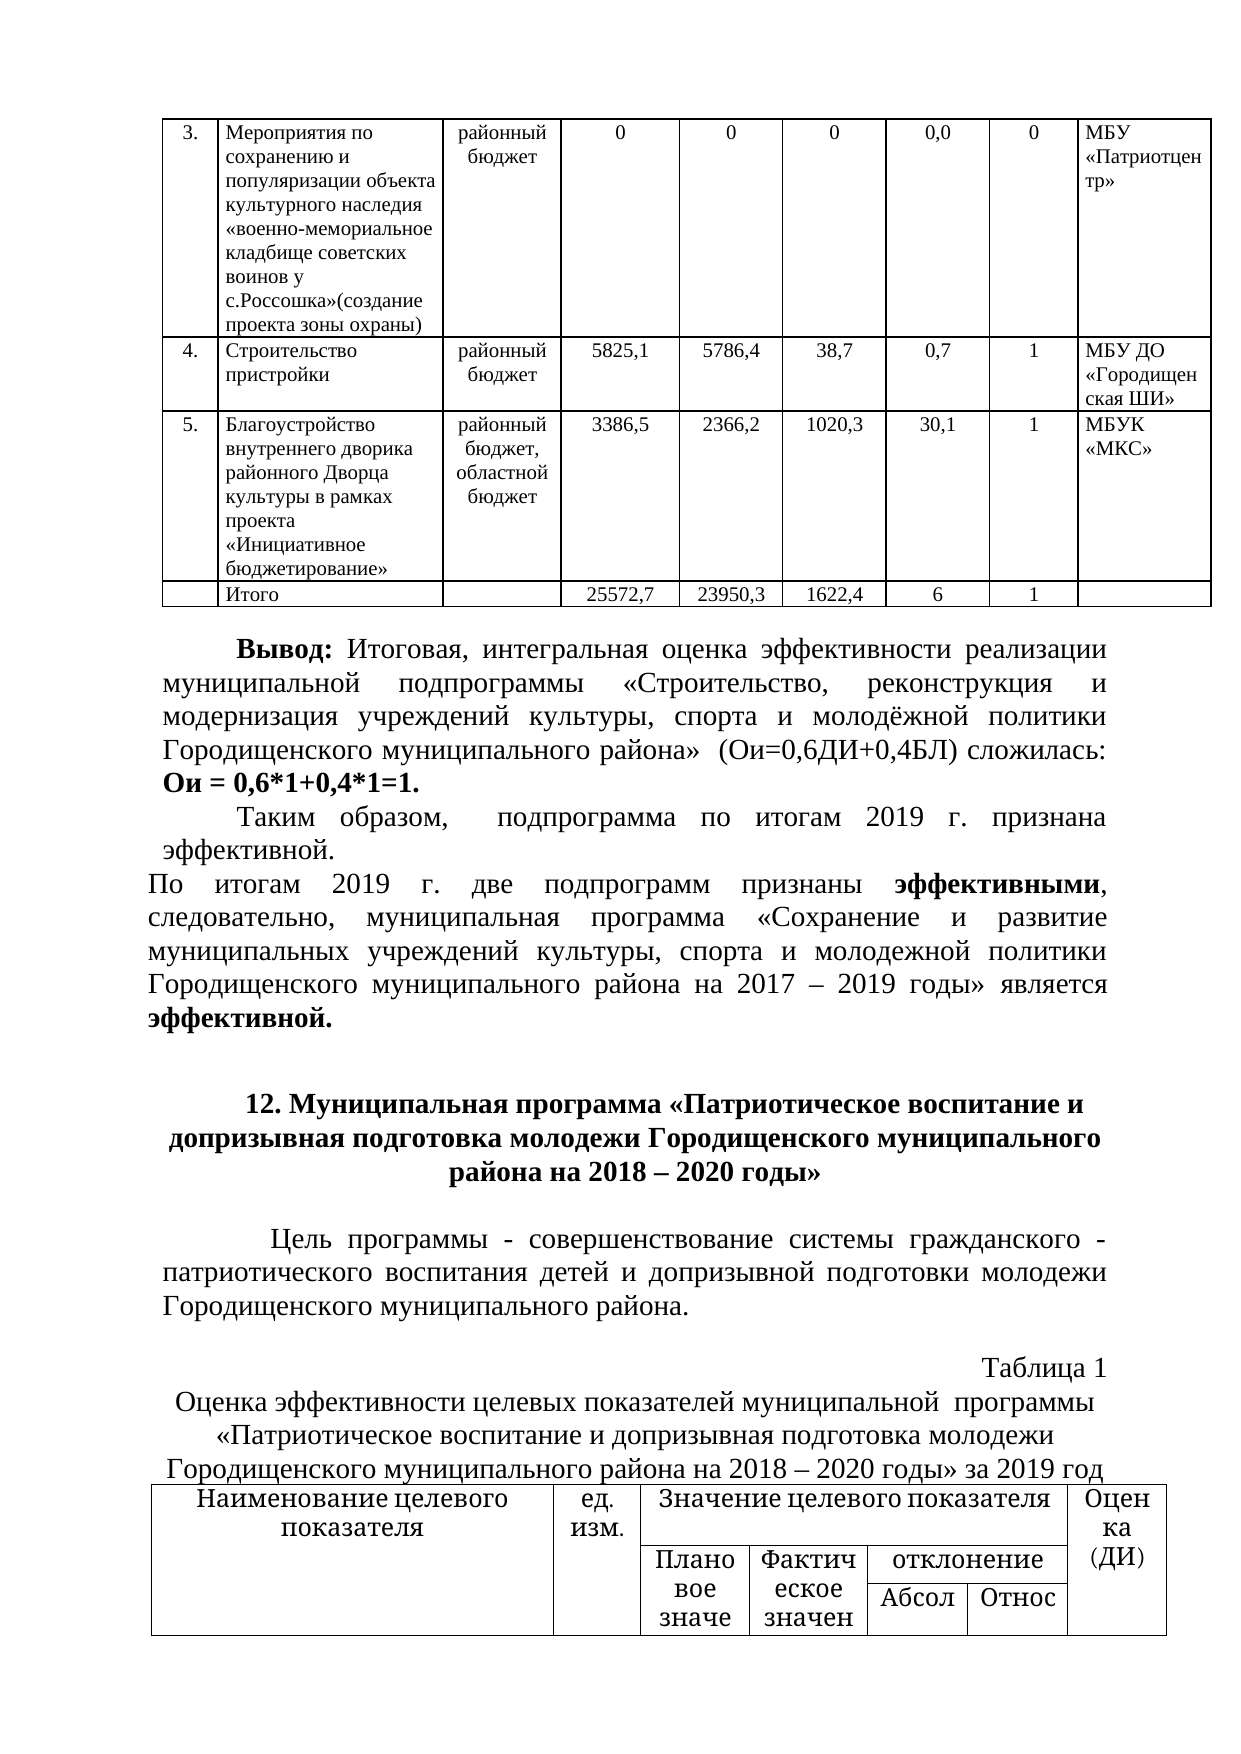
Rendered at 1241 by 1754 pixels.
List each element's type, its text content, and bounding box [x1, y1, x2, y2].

text Вывод: Итоговая, интегральная оценка эффективности реализации муниципальной подпрограммы «Строительство, реконструкция и модернизация учреждений культуры, спорта и молодёжной политики Городищенского муниципального района» (Ои=0,6ДИ+0,4БЛ) сложилась: Ои = 0,6*1+0,4*1=1. [162, 631, 1107, 799]
text Таким образом, подпрограмма по итогам 2019 г. признана эффективной. [162, 799, 1107, 866]
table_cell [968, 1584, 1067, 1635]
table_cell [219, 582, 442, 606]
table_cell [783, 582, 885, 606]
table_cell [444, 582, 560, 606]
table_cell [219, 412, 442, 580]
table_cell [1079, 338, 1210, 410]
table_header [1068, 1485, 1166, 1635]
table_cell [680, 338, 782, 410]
text 12. Муниципальная программа «Патриотическое воспитание и допризывная подготовка молодежи Городищенского муниципального района на 2018 – 2020 годы» [162, 1087, 1107, 1187]
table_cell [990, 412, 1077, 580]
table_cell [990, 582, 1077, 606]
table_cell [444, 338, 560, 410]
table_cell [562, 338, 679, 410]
text Оценка эффективности целевых показателей муниципальной программы «Патриотическое воспитание и допризывная подготовка молодежи Городищенского муниципального района на 2018 – 2020 годы» за 2019 год [162, 1384, 1107, 1484]
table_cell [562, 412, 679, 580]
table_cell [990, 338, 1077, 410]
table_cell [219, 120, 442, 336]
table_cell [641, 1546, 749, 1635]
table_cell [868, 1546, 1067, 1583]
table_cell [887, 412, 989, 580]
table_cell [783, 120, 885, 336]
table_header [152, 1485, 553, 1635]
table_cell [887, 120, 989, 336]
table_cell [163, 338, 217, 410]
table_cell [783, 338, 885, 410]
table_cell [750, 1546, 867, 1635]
text По итогам 2019 г. две подпрограмм признаны эффективными, следовательно, муниципальная программа «Сохранение и развитие муниципальных учреждений культуры, спорта и молодежной политики Городищенского муниципального района на 2017 – 2019 годы» является эффективной. [148, 866, 1107, 1034]
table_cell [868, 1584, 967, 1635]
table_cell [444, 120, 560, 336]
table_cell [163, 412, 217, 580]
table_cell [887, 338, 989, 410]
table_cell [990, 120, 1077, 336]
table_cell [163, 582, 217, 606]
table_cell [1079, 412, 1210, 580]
text Цель программы - совершенствование системы гражданского - патриотического воспитания детей и допризывной подготовки молодежи Городищенского муниципального района. [162, 1221, 1107, 1321]
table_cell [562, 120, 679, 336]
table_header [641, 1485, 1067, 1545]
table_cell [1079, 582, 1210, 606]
text Таблица 1 [162, 1321, 1107, 1384]
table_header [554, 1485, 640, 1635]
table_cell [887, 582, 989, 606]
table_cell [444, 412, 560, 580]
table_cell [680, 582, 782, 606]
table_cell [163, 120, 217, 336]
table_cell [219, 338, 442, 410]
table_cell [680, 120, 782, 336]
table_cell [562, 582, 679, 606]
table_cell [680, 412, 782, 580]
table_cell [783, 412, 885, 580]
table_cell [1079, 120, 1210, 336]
